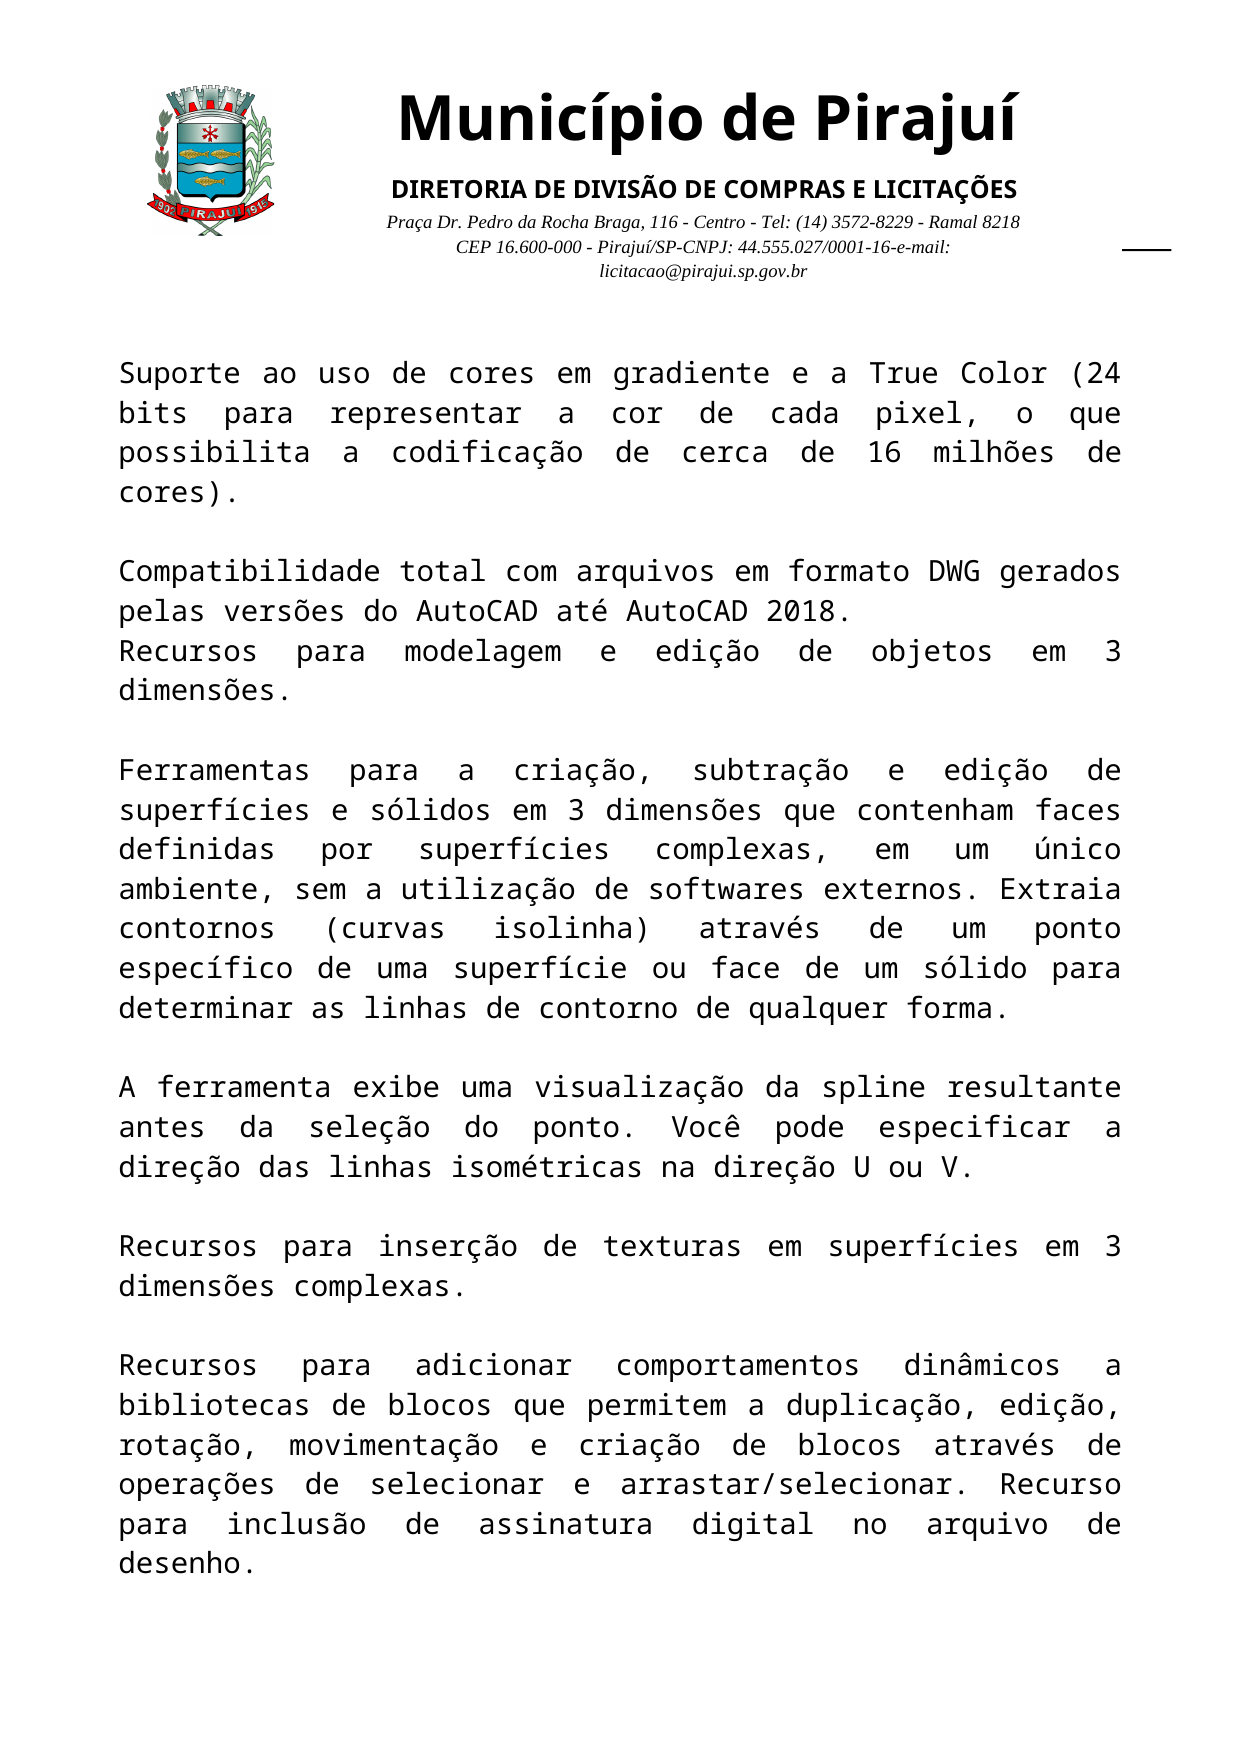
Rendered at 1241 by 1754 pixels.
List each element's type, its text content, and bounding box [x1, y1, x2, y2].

text Compatibilidade total com arquivos em formato DWG gerados pelas versões do AutoCAD até AutoCAD 2018. [118, 551, 1122, 630]
text Recursos para inserção de texturas em superfícies em 3 dimensões complexas. [118, 1225, 1122, 1305]
picture [147, 85, 275, 236]
text A ferramenta exibe uma visualização da spline resultante antes da seleção do ponto. Você pode especificar a direção das linhas isométricas na direção U ou V. [118, 1067, 1122, 1186]
text Ferramentas para a criação, subtração e edição de superfícies e sólidos em 3 dimensões que contenham faces definidas por superfícies complexas, em um único ambiente, sem a utilização de softwares externos. Extraia contornos (curvas isolinha) através de um ponto específico de uma superfície ou face de um sólido para determinar as linhas de contorno de qualquer forma. [118, 749, 1122, 1027]
text Recursos para modelagem e edição de objetos em 3 dimensões. [118, 630, 1122, 709]
text Recursos para adicionar comportamentos dinâmicos a bibliotecas de blocos que permitem a duplicação, edição, rotação, movimentação e criação de blocos através de operações de selecionar e arrastar/selecionar. Recurso para inclusão de assinatura digital no arquivo de desenho. [118, 1344, 1122, 1582]
